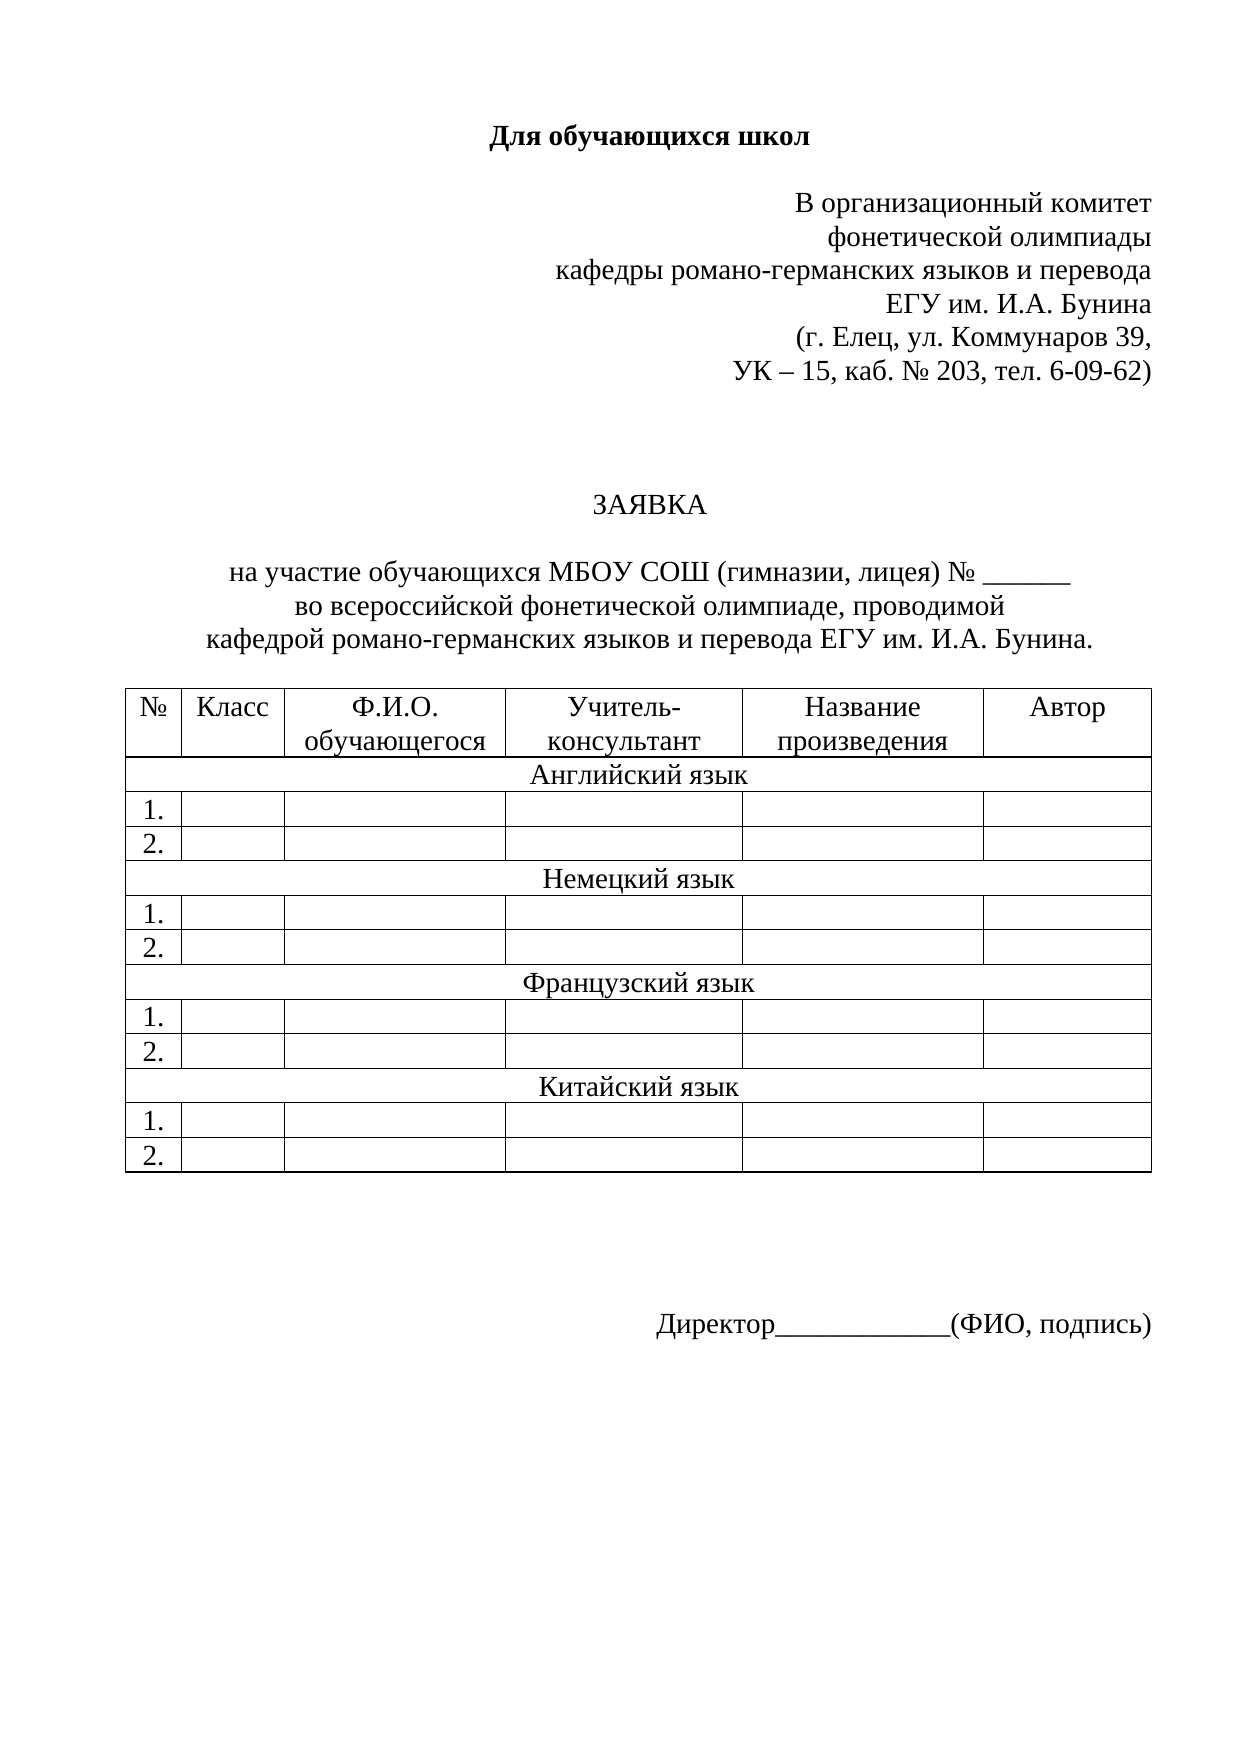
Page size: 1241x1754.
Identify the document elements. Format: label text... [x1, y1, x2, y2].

table_cell [743, 896, 983, 929]
table_cell [743, 1138, 983, 1171]
text В организационный комитет [148, 185, 1152, 219]
table_cell [984, 1138, 1151, 1171]
table_cell 1. [126, 896, 181, 929]
table_cell [743, 827, 983, 860]
text (г. Елец, ул. Коммунаров 39, [148, 319, 1152, 353]
table_cell [285, 827, 505, 860]
text Для обучающихся школ [148, 118, 1152, 152]
text кафедры романо-германских языков и перевода [148, 252, 1152, 286]
table_cell [743, 792, 983, 826]
table_header Название произведения [743, 689, 983, 756]
table_cell [182, 1034, 284, 1068]
table_cell [506, 792, 742, 826]
table_cell 1. [126, 1103, 181, 1137]
text кафедрой романо-германских языков и перевода ЕГУ им. И.А. Бунина. [148, 621, 1152, 655]
table_cell [182, 1103, 284, 1137]
table_cell [285, 1103, 505, 1137]
text ЗАЯВКА [148, 487, 1152, 521]
table_cell [506, 1103, 742, 1137]
text фонетической олимпиады [148, 219, 1152, 252]
table_cell [506, 1138, 742, 1171]
table_cell [182, 930, 284, 964]
table_cell [182, 827, 284, 860]
table_cell [984, 827, 1151, 860]
table_cell [182, 896, 284, 929]
table_cell [984, 792, 1151, 826]
table_header Класс [182, 689, 284, 756]
table_cell [984, 1034, 1151, 1068]
table_cell [743, 930, 983, 964]
table_cell 2. [126, 930, 181, 964]
table_cell [285, 1000, 505, 1033]
table_header № [126, 689, 181, 756]
table_cell 1. [126, 792, 181, 826]
text во всероссийской фонетической олимпиаде, проводимой [148, 588, 1152, 621]
table_cell 2. [126, 1034, 181, 1068]
table_cell Английский язык [126, 758, 1151, 791]
table_cell [984, 1103, 1151, 1137]
table_cell [506, 827, 742, 860]
text УК – 15, каб. № 203, тел. 6-09-62) [148, 353, 1152, 386]
table_cell [506, 896, 742, 929]
table_cell [984, 930, 1151, 964]
text на участие обучающихся МБОУ СОШ (гимназии, лицея) № ______ [148, 554, 1152, 588]
table_cell 2. [126, 827, 181, 860]
table_cell [285, 1034, 505, 1068]
table_cell [285, 896, 505, 929]
table_cell [506, 930, 742, 964]
text ЕГУ им. И.А. Бунина [148, 286, 1152, 319]
table_cell Французский язык [126, 965, 1151, 998]
table_cell Немецкий язык [126, 861, 1151, 895]
table_cell [182, 792, 284, 826]
table_cell [743, 1000, 983, 1033]
table_header Ф.И.О. обучающегося [285, 689, 505, 756]
table_cell [182, 1138, 284, 1171]
table_cell [984, 896, 1151, 929]
table_cell 2. [126, 1138, 181, 1171]
table_cell [506, 1034, 742, 1068]
table_cell [984, 1000, 1151, 1033]
table_cell [743, 1103, 983, 1137]
table_cell [743, 1034, 983, 1068]
table_header Учитель-консультант [506, 689, 742, 756]
table_cell 1. [126, 1000, 181, 1033]
table_cell [285, 930, 505, 964]
table_header Автор [984, 689, 1151, 756]
table_cell [285, 1138, 505, 1171]
table_cell [506, 1000, 742, 1033]
table_cell [182, 1000, 284, 1033]
table_cell [285, 792, 505, 826]
text Директор____________(ФИО, подпись) [148, 1307, 1152, 1340]
table_cell Китайский язык [126, 1069, 1151, 1102]
